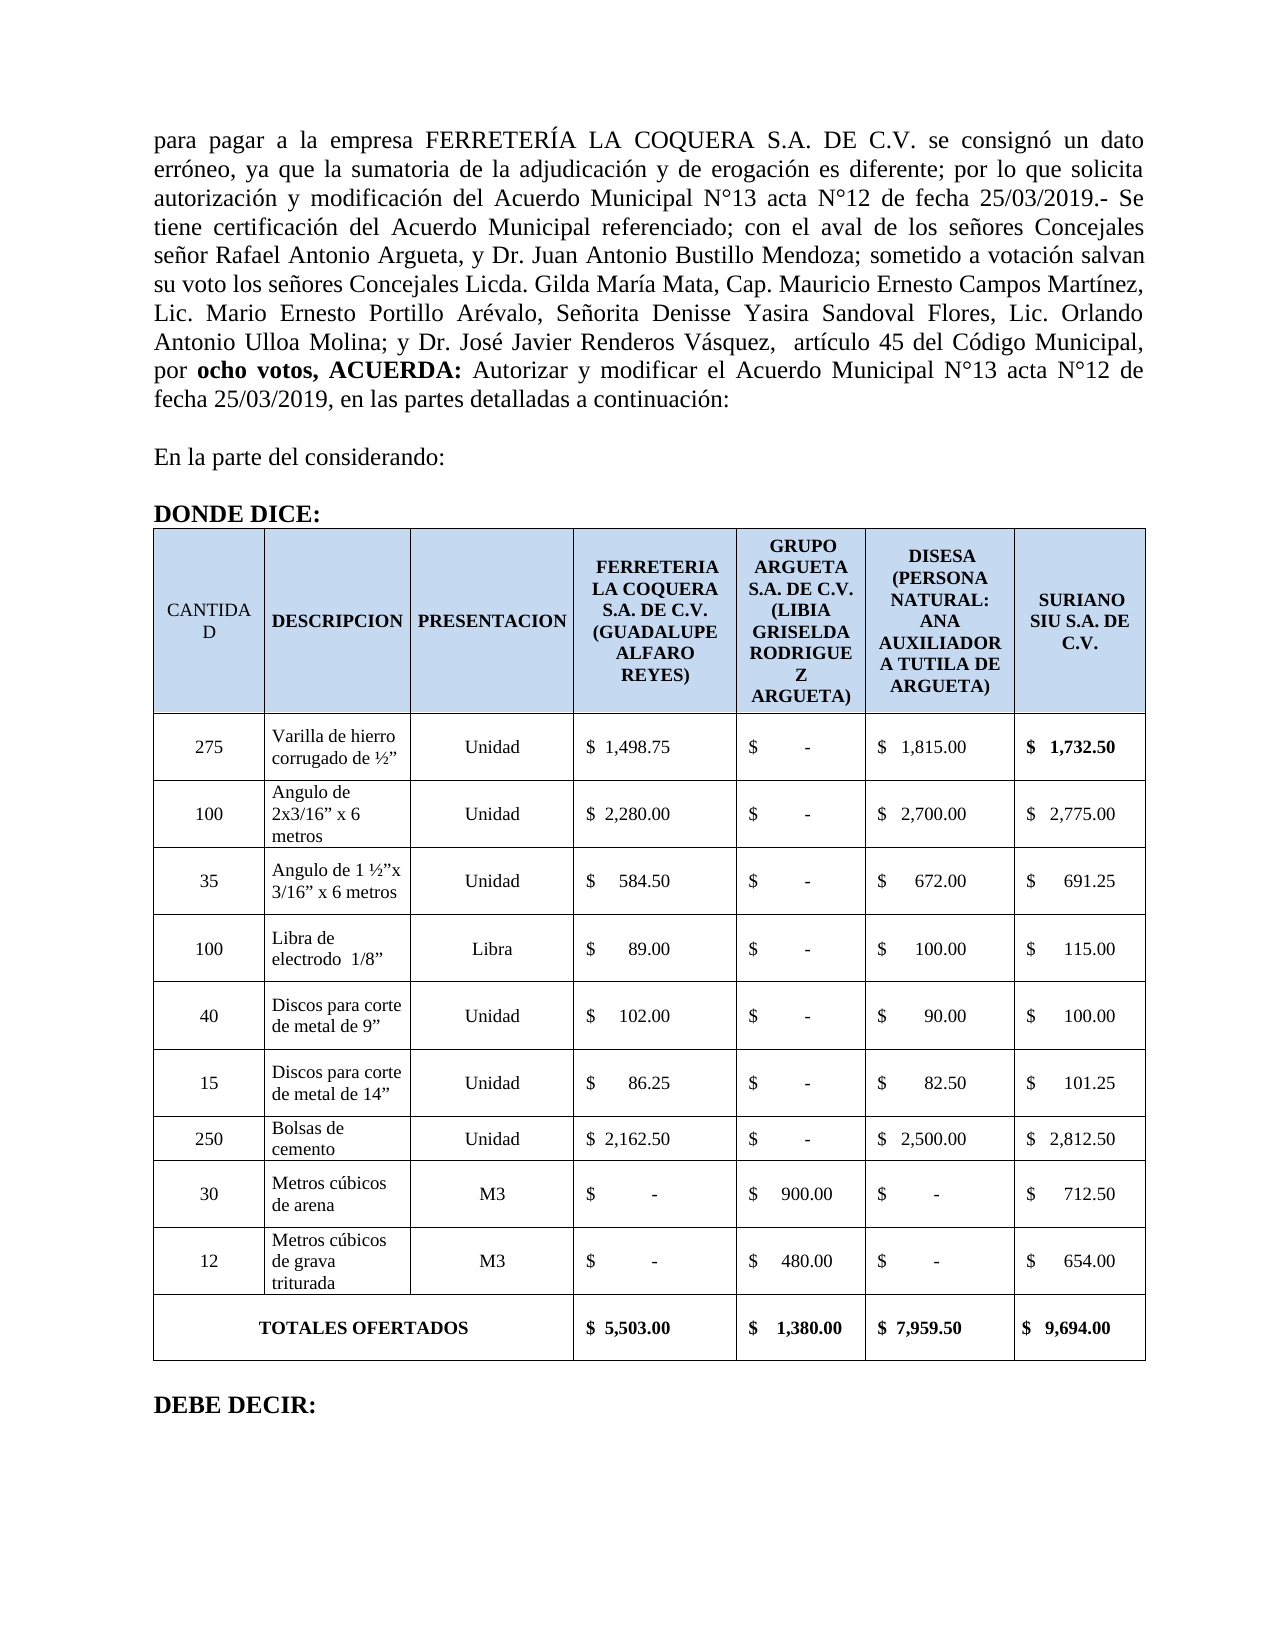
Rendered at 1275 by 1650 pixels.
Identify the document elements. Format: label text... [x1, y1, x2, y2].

table_cell $ 9,694.00 [1015, 1295, 1145, 1360]
table_cell $ - [737, 1117, 865, 1160]
table_cell Unidad [411, 781, 573, 847]
table_cell Unidad [411, 1117, 573, 1160]
table_cell $ 101.25 [1015, 1050, 1145, 1116]
table_cell $ - [866, 1228, 1014, 1294]
table_cell Libra [411, 915, 573, 981]
table_header DESCRIPCION [265, 529, 410, 712]
table_cell $ 2,775.00 [1015, 781, 1145, 847]
table_cell 35 [154, 848, 264, 914]
table_header FERRETERIA LA COQUERA S.A. DE C.V. (GUADALUPE ALFARO REYES) [574, 529, 736, 712]
table_cell $ 100.00 [866, 915, 1014, 981]
table_cell $ 900.00 [737, 1161, 865, 1227]
table_cell Unidad [411, 848, 573, 914]
table_cell $ - [737, 848, 865, 914]
table_cell 100 [154, 915, 264, 981]
table_cell TOTALES OFERTADOS [154, 1295, 573, 1360]
table_cell $ - [737, 915, 865, 981]
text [153, 126, 1145, 413]
table_cell $ 1,380.00 [737, 1295, 865, 1360]
table_cell 12 [154, 1228, 264, 1294]
table_cell $ 2,812.50 [1015, 1117, 1145, 1160]
table_cell $ - [574, 1228, 736, 1294]
table_cell $ 712.50 [1015, 1161, 1145, 1227]
table_cell Discos para corte de metal de 14” [265, 1050, 410, 1116]
table_cell $ 1,815.00 [866, 714, 1014, 780]
table_cell $ 584.50 [574, 848, 736, 914]
table_cell M3 [411, 1161, 573, 1227]
table_cell Metros cúbicos de grava triturada [265, 1228, 410, 1294]
table_cell $ 82.50 [866, 1050, 1014, 1116]
table_cell 250 [154, 1117, 264, 1160]
table_cell $ 691.25 [1015, 848, 1145, 914]
table_header GRUPO ARGUETA S.A. DE C.V. (LIBIA GRISELDA RODRIGUEZ ARGUETA) [737, 529, 865, 712]
text DEBE DECIR: [153, 1390, 1145, 1418]
table_cell 30 [154, 1161, 264, 1227]
table_cell $ - [737, 781, 865, 847]
table_cell $ 2,280.00 [574, 781, 736, 847]
table_cell Angulo de 2x3/16” x 6 metros [265, 781, 410, 847]
table_cell Unidad [411, 714, 573, 780]
table_header SURIANO SIU S.A. DE C.V. [1015, 529, 1145, 712]
table_cell $ 1,732.50 [1015, 714, 1145, 780]
table_cell $ 654.00 [1015, 1228, 1145, 1294]
table_cell Unidad [411, 982, 573, 1048]
table_cell 15 [154, 1050, 264, 1116]
table_cell $ - [866, 1161, 1014, 1227]
table_cell 40 [154, 982, 264, 1048]
table_cell 100 [154, 781, 264, 847]
table_cell Angulo de 1 ½”x 3/16” x 6 metros [265, 848, 410, 914]
table_header DISESA (PERSONA NATURAL: ANA AUXILIADORA TUTILA DE ARGUETA) [866, 529, 1014, 712]
table_cell Bolsas de cemento [265, 1117, 410, 1160]
table_cell M3 [411, 1228, 573, 1294]
table_cell $ 5,503.00 [574, 1295, 736, 1360]
table_cell Varilla de hierro corrugado de ½” [265, 714, 410, 780]
table_cell Unidad [411, 1050, 573, 1116]
table_cell $ 89.00 [574, 915, 736, 981]
table_cell 275 [154, 714, 264, 780]
table_cell $ 1,498.75 [574, 714, 736, 780]
table_cell $ 102.00 [574, 982, 736, 1048]
table_cell $ 115.00 [1015, 915, 1145, 981]
table_cell $ 86.25 [574, 1050, 736, 1116]
table_cell $ - [574, 1161, 736, 1227]
text DONDE DICE: [153, 499, 1145, 528]
table_cell $ 90.00 [866, 982, 1014, 1048]
text En la parte del considerando: [153, 442, 1145, 471]
table_cell $ 2,162.50 [574, 1117, 736, 1160]
table_cell $ 100.00 [1015, 982, 1145, 1048]
table_header PRESENTACION [411, 529, 573, 712]
table_cell Metros cúbicos de arena [265, 1161, 410, 1227]
table_cell $ - [737, 982, 865, 1048]
table_header CANTIDAD [154, 529, 264, 712]
table_cell $ 2,700.00 [866, 781, 1014, 847]
table_cell $ 480.00 [737, 1228, 865, 1294]
table_cell $ 2,500.00 [866, 1117, 1014, 1160]
table_cell Discos para corte de metal de 9” [265, 982, 410, 1048]
table_cell $ 672.00 [866, 848, 1014, 914]
table_cell $ 7,959.50 [866, 1295, 1014, 1360]
table_cell Libra de electrodo 1/8” [265, 915, 410, 981]
table_cell $ - [737, 1050, 865, 1116]
table_cell $ - [737, 714, 865, 780]
